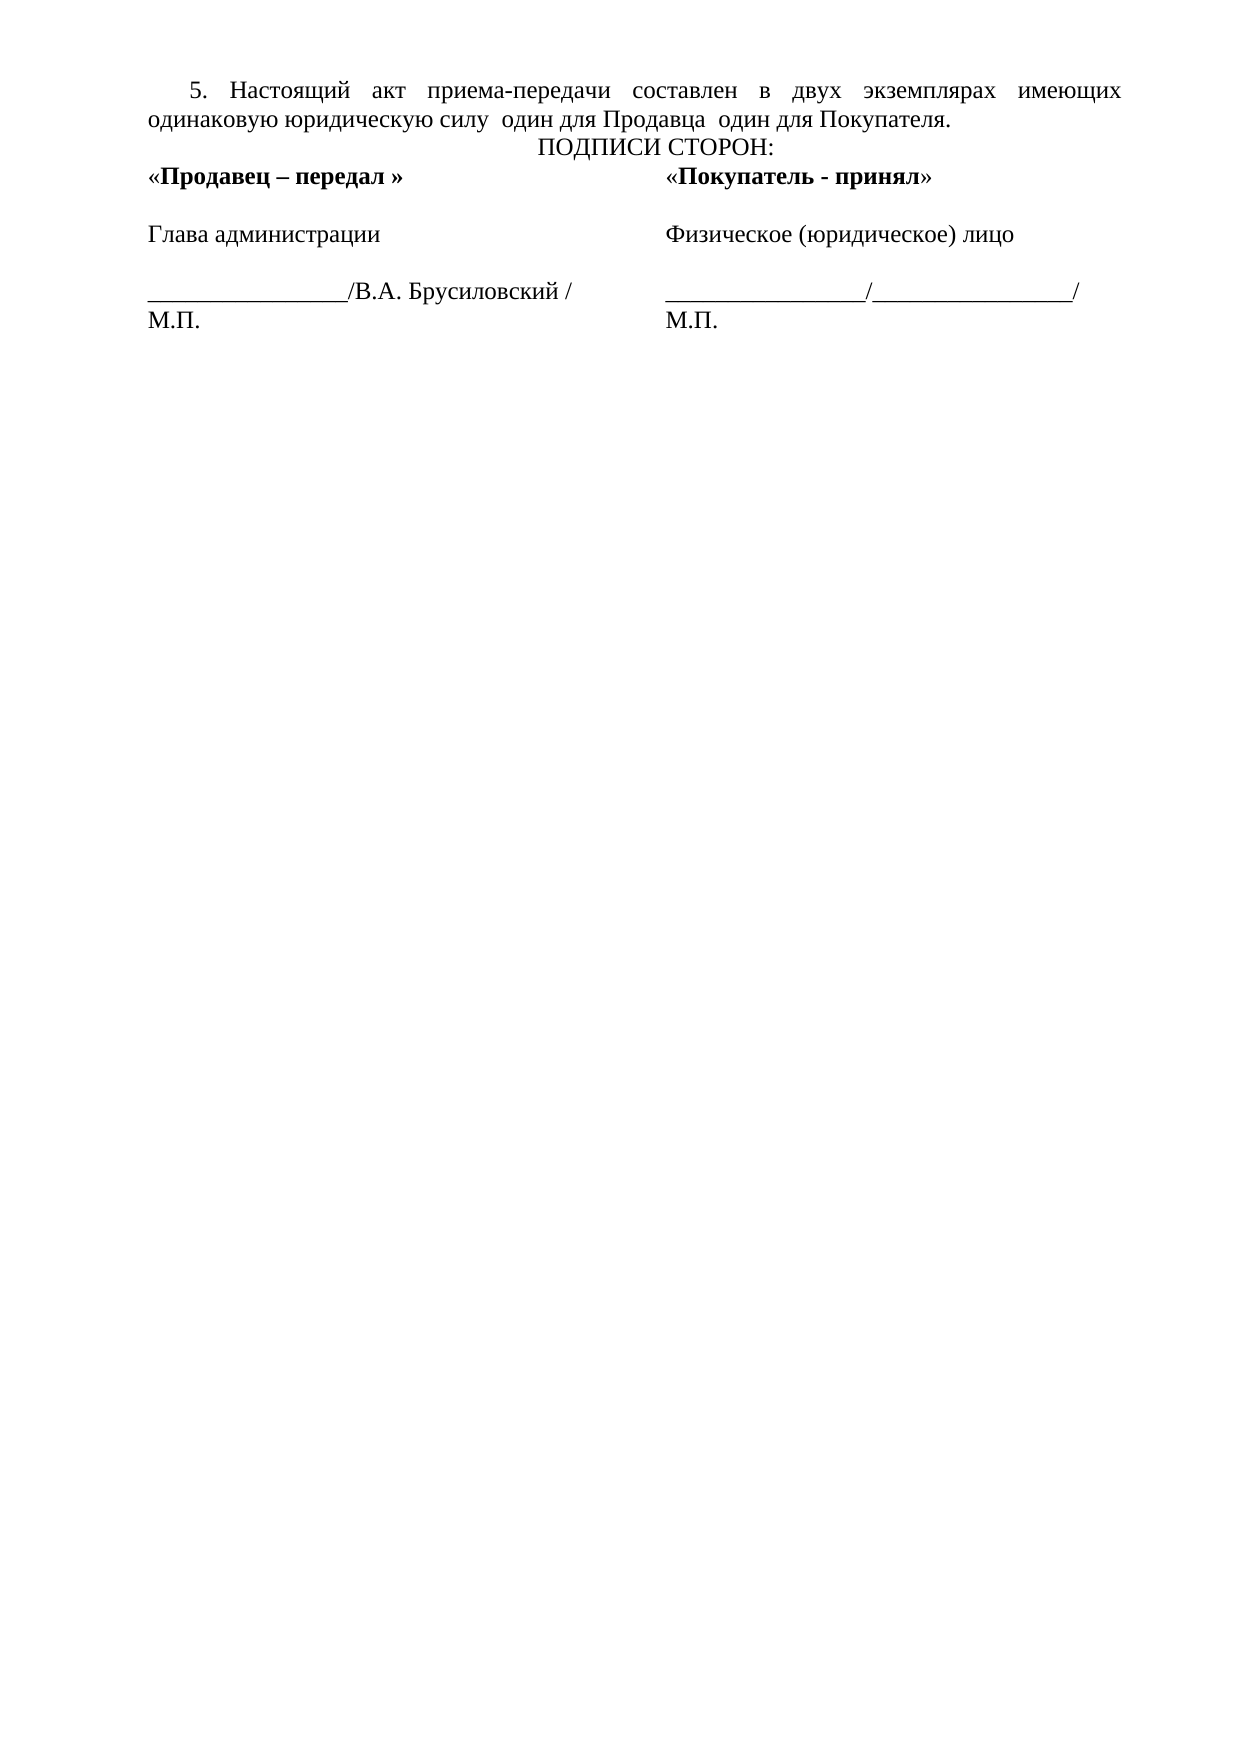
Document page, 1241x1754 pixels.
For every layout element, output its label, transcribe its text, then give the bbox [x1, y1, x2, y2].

text 5. Настоящий акт приема-передачи составлен в двух экземплярах имеющих одинаковую юридическую силу один для Продавца один для Покупателя. [148, 75, 1123, 132]
table_header «Продавец – передал » Глава администрации ________________/В.А. Брусиловский / М.П. [136, 161, 654, 362]
table_header «Покупатель - принял» Физическое (юридическое) лицо ________________/________________/ М.П. [654, 161, 1112, 362]
text ПОДПИСИ СТОРОН: [148, 132, 1123, 161]
